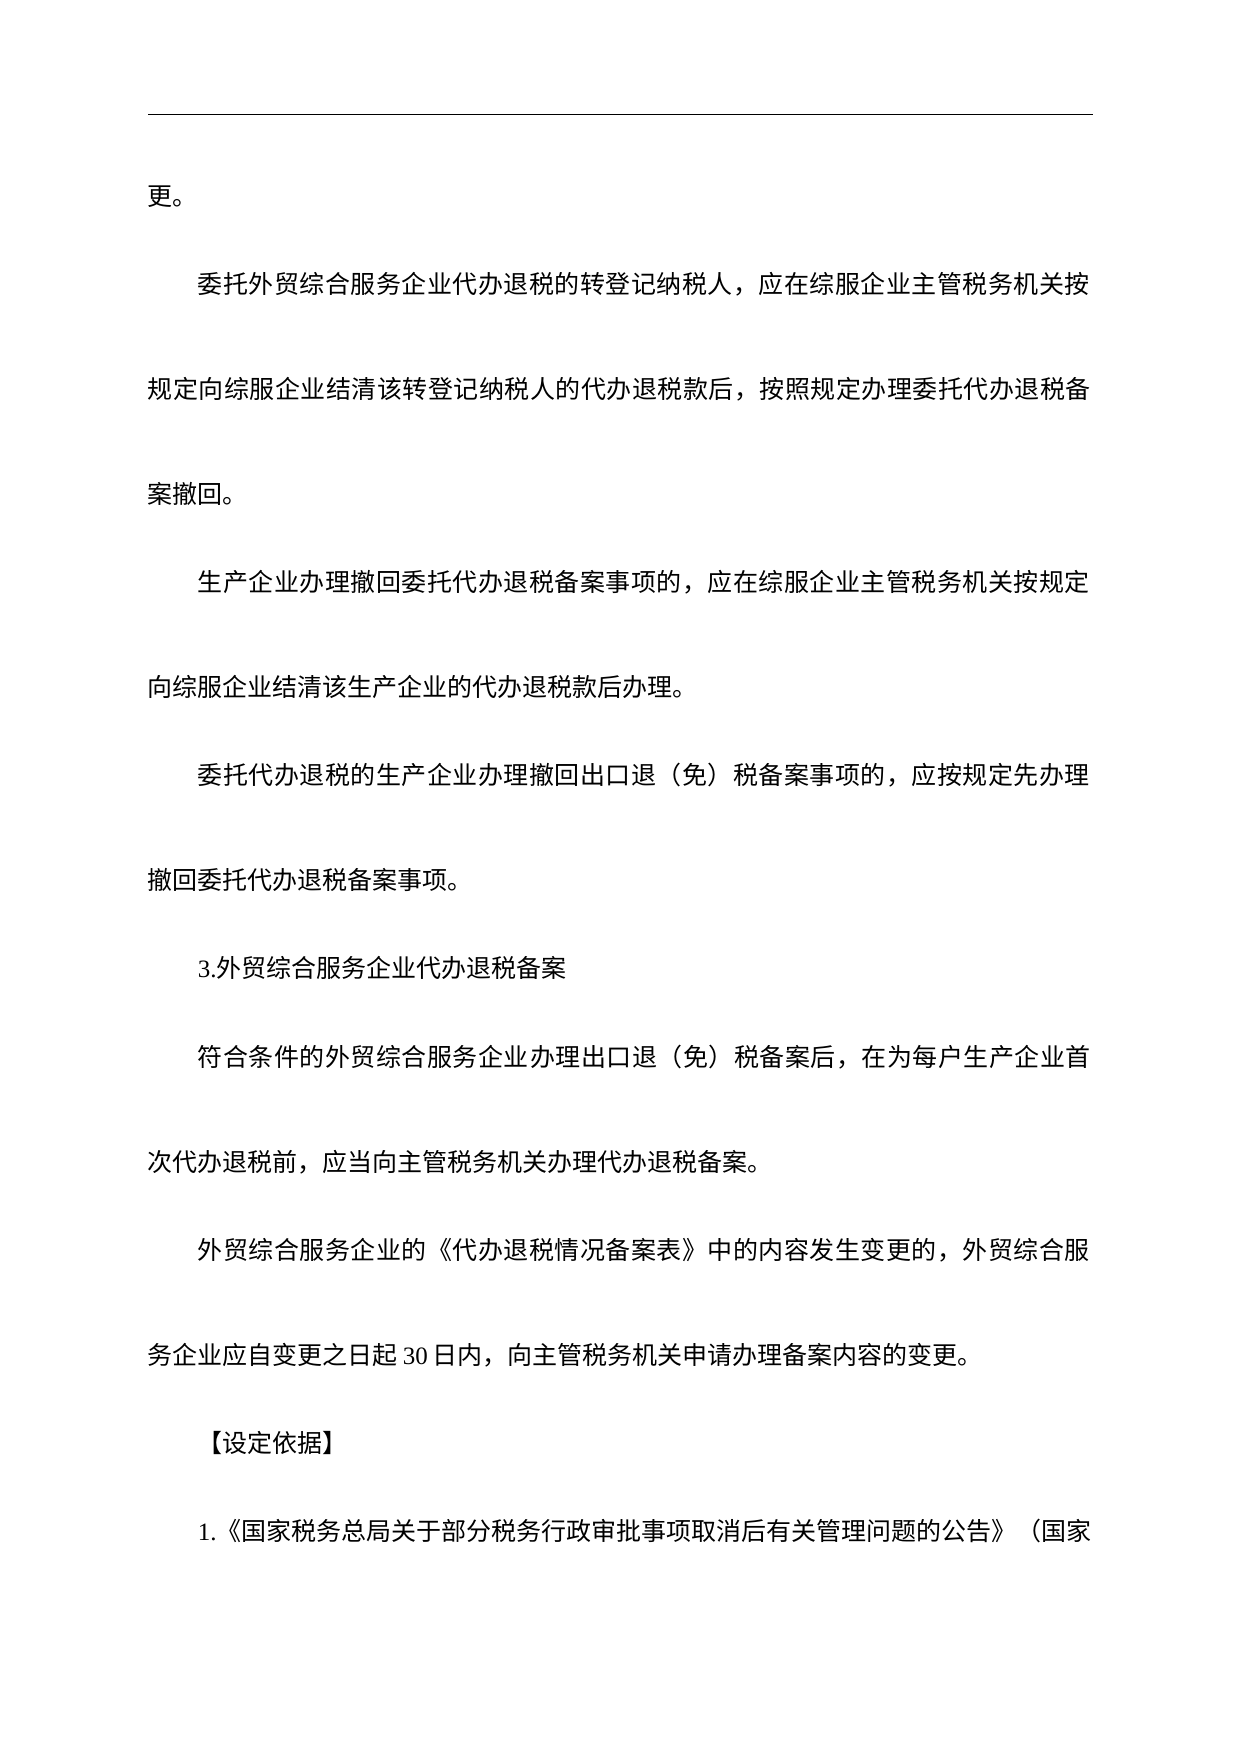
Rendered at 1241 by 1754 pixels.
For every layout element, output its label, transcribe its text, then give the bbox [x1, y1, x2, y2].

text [148, 159, 1093, 229]
text 委托代办退税的生产企业办理撤回出口退（免）税备案事项的，应按规定先办理撤回委托代办退税备案事项。 [148, 739, 1093, 914]
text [148, 1494, 1093, 1564]
text 生产企业办理撤回委托代办退税备案事项的，应在综服企业主管税务机关按规定向综服企业结清该生产企业的代办退税款后办理。 [148, 546, 1093, 721]
text 外贸综合服务企业的《代办退税情况备案表》中的内容发生变更的，外贸综合服务企业应自变更之日起30日内，向主管税务机关申请办理备案内容的变更。 [148, 1213, 1093, 1388]
text 3.外贸综合服务企业代办退税备案 [148, 932, 1093, 1002]
text 符合条件的外贸综合服务企业办理出口退（免）税备案后，在为每户生产企业首次代办退税前，应当向主管税务机关办理代办退税备案。 [148, 1020, 1093, 1195]
text 【设定依据】 [148, 1406, 1093, 1476]
text 委托外贸综合服务企业代办退税的转登记纳税人，应在综服企业主管税务机关按规定向综服企业结清该转登记纳税人的代办退税款后，按照规定办理委托代办退税备案撤回。 [148, 248, 1093, 528]
